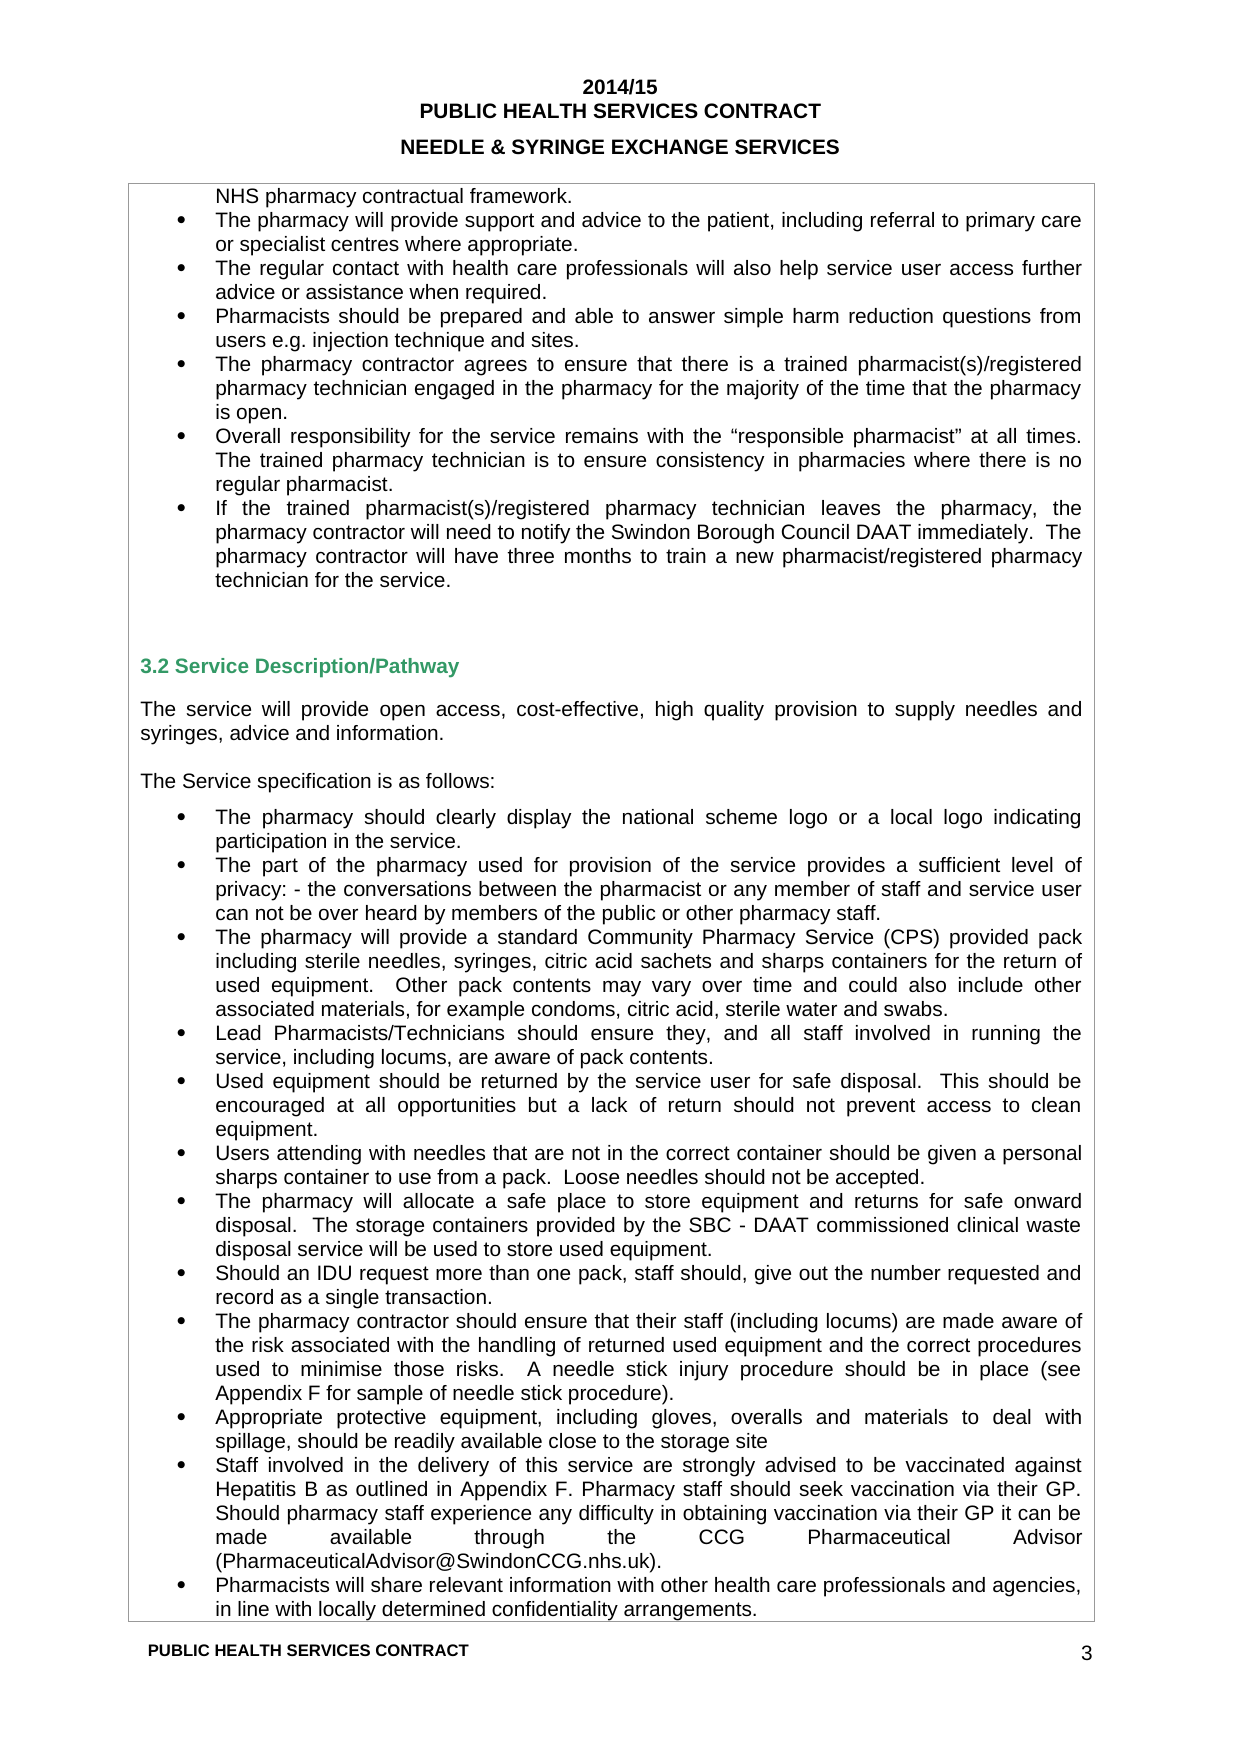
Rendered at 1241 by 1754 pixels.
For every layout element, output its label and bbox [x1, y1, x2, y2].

table_cell [129, 184, 1094, 1621]
